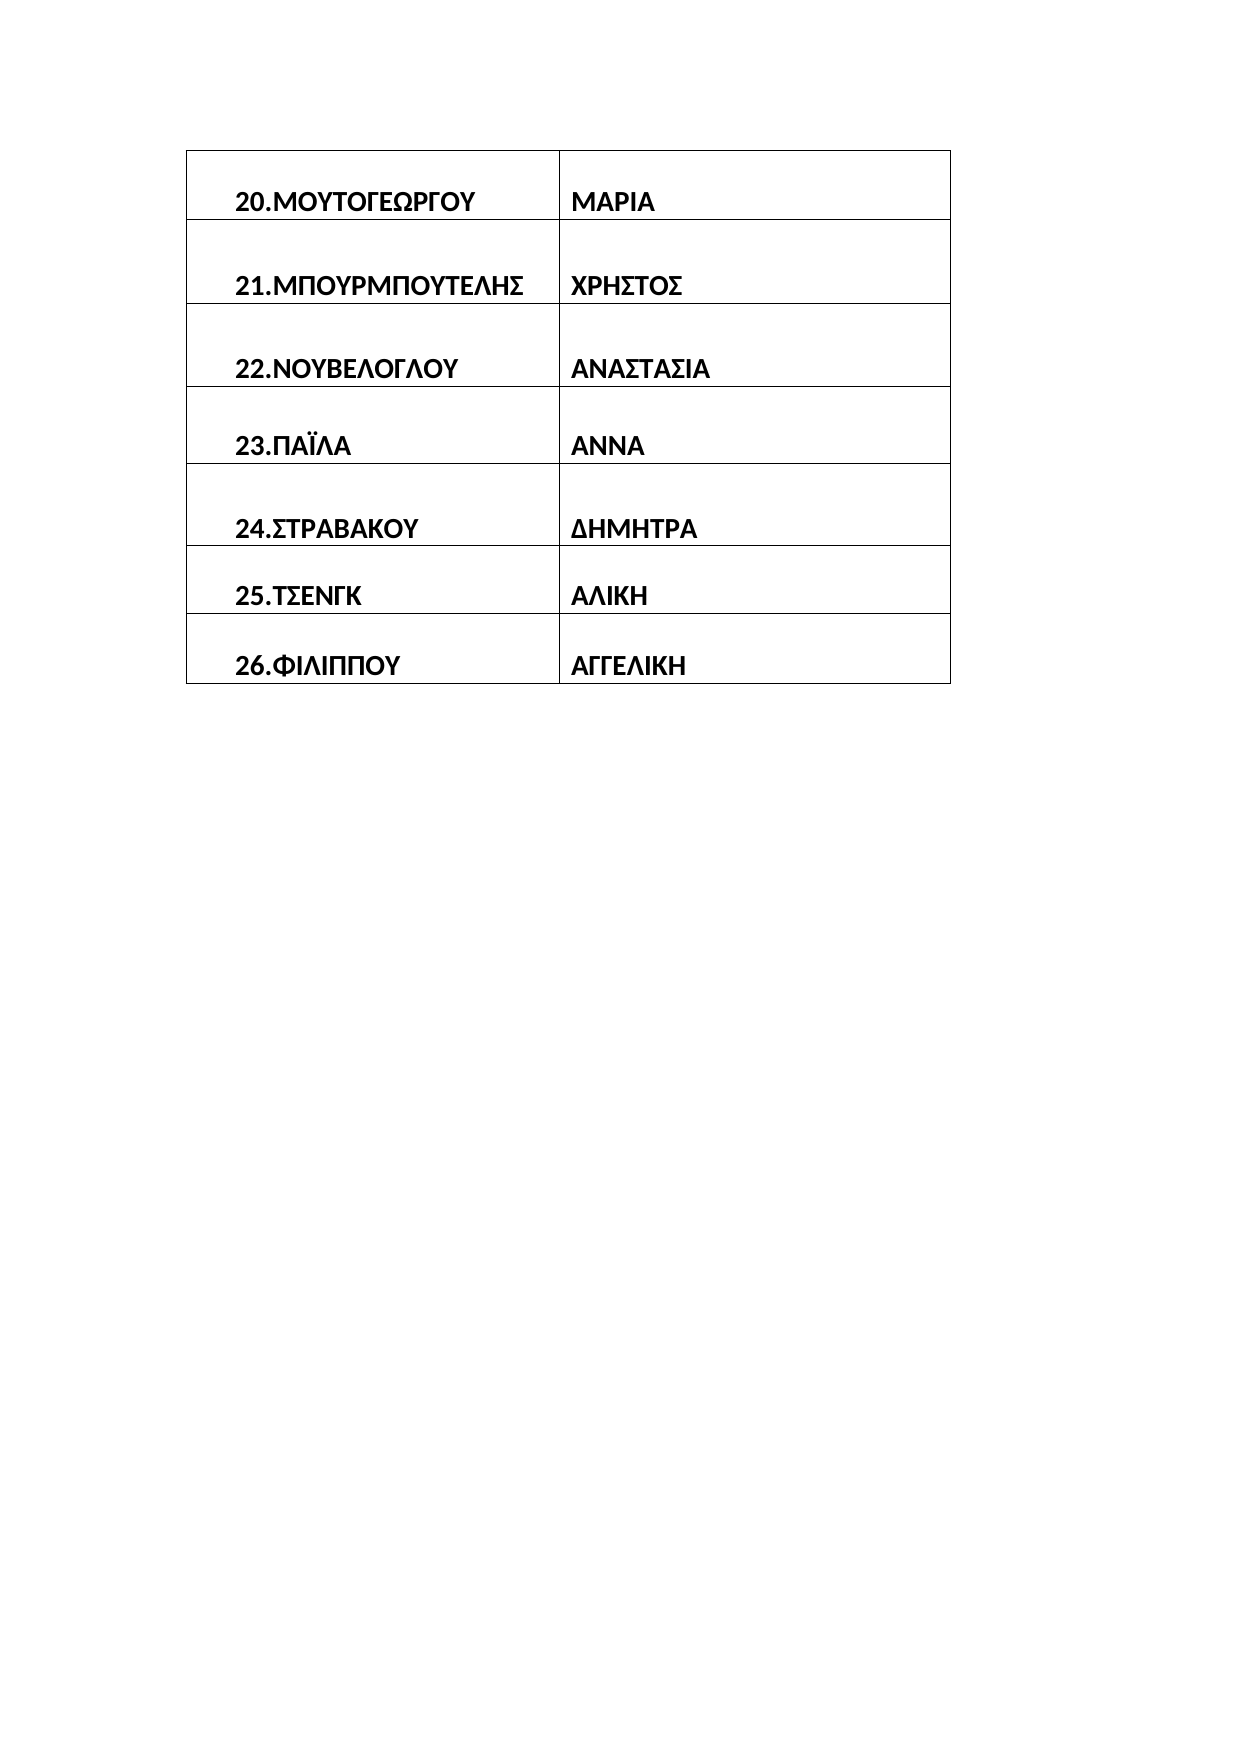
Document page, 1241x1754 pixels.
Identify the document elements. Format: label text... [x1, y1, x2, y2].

table_cell ΝΟΥΒΕΛΟΓΛΟΥ [187, 304, 559, 386]
table_cell ΑΓΓΕΛΙΚΗ [560, 614, 950, 683]
table_cell ΜΑΡΙΑ [560, 151, 950, 219]
table_cell ΑΝΝΑ [560, 387, 950, 462]
table_cell ΜΠΟΥΡΜΠΟΥΤΕΛΗΣ [187, 220, 559, 303]
table_cell ΧΡΗΣΤΟΣ [560, 220, 950, 303]
table_cell ΔΗΜΗΤΡΑ [560, 464, 950, 545]
table_cell ΤΣΕΝΓΚ [187, 546, 559, 612]
table_cell ΑΛΙΚΗ [560, 546, 950, 612]
table_cell ΦΙΛΙΠΠΟΥ [187, 614, 559, 683]
table_cell ΜΟΥΤΟΓΕΩΡΓΟΥ [187, 151, 559, 219]
table_cell ΑΝΑΣΤΑΣΙΑ [560, 304, 950, 386]
table_cell ΣΤΡΑΒΑΚΟΥ [187, 464, 559, 545]
table_cell ΠΑΪΛΑ [187, 387, 559, 462]
